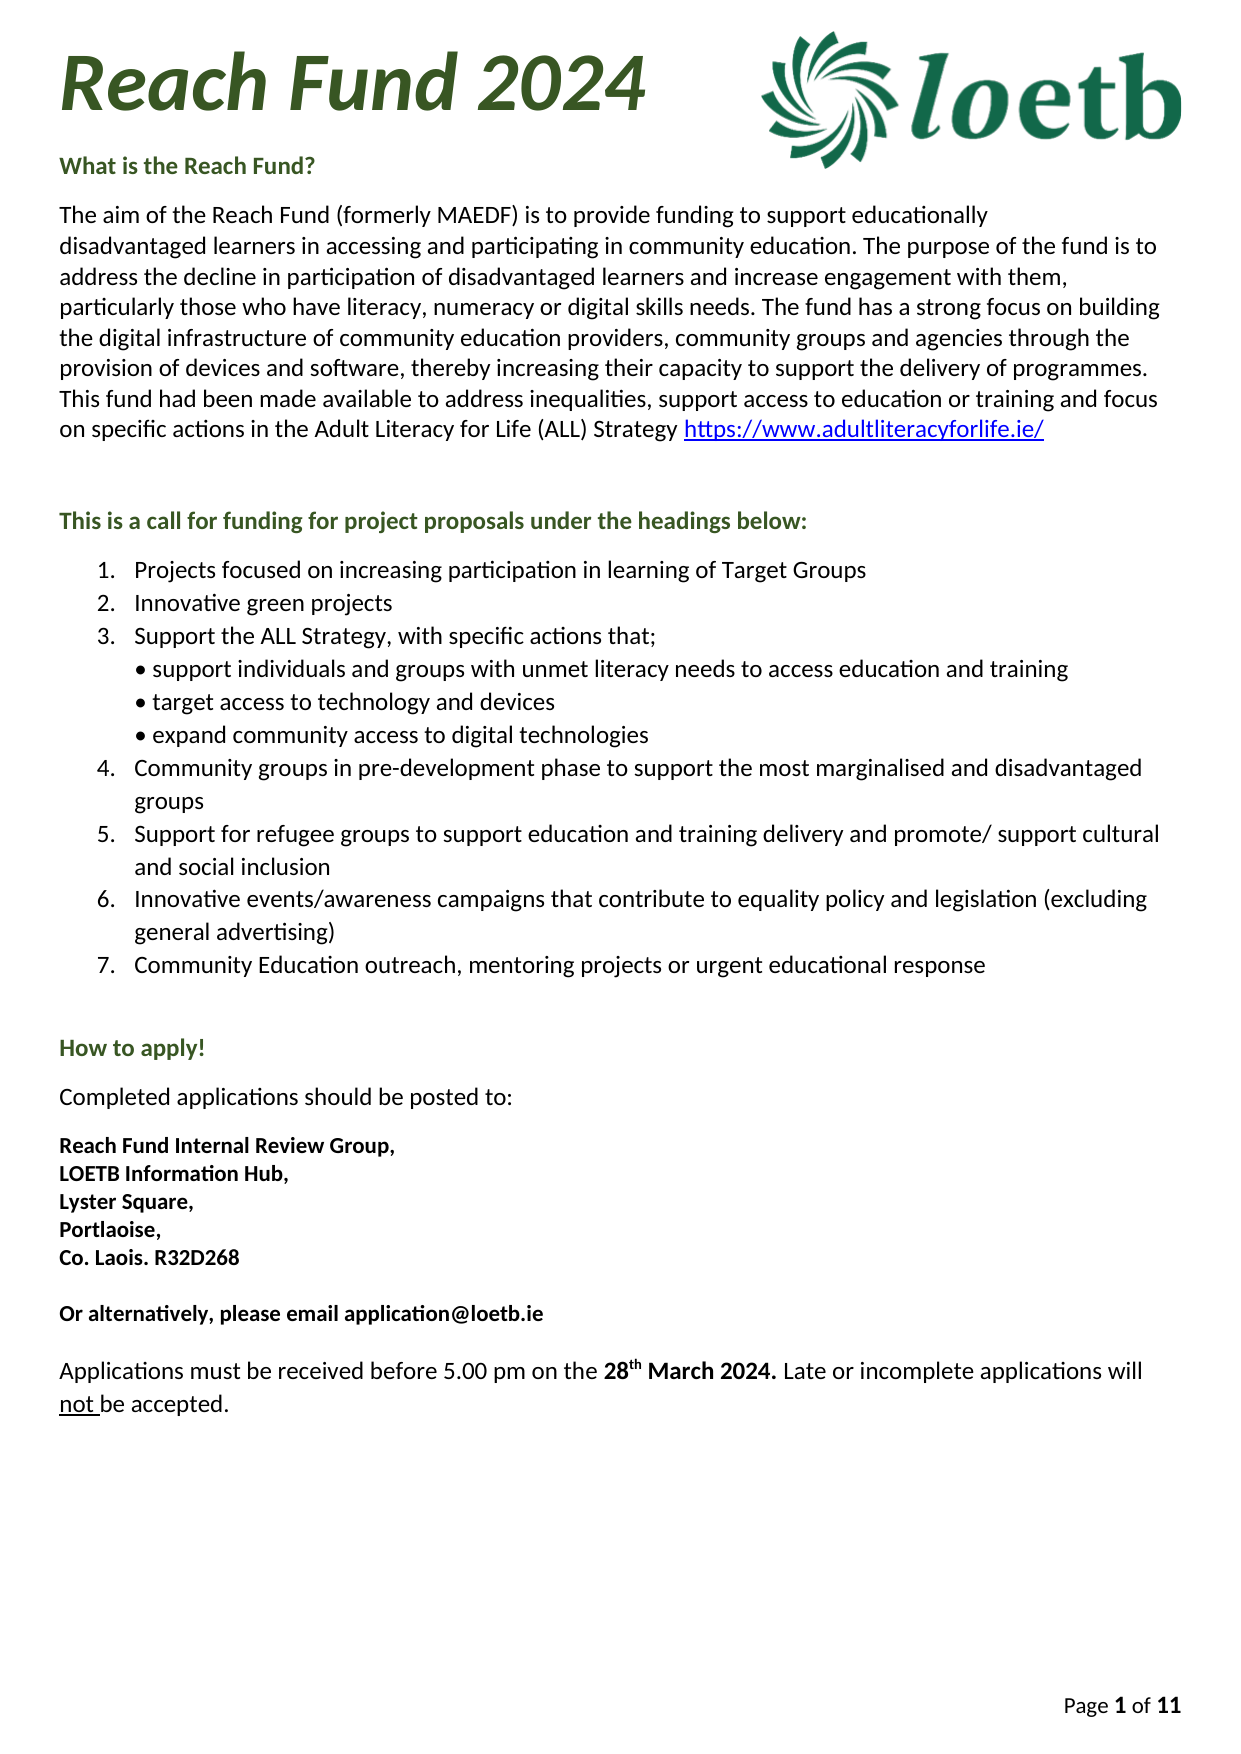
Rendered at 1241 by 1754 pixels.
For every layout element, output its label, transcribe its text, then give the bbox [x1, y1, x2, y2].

list • expand community access to digital technologies [134, 719, 1181, 749]
text The aim of the Reach Fund (formerly MAEDF) is to provide funding to support educationally [59, 199, 1181, 230]
text Or alternatively, please email application@loetb.ie [59, 1299, 1181, 1327]
list Community groups in pre-development phase to support the most marginalised and disadvantaged groups [97, 752, 1181, 815]
text Lyster Square, [59, 1187, 1181, 1215]
list Support the ALL Strategy, with specific actions that; [97, 620, 1181, 651]
picture [761, 31, 1182, 169]
text disadvantaged learners in accessing and participating in community education. The purpose of the fund is to address the decline in participation of disadvantaged learners and increase engagement with them, particularly those who have literacy, numeracy or digital skills needs. The fund has a strong focus on building the digital infrastructure of community education providers, community groups and agencies through the provision of devices and software, thereby increasing their capacity to support the delivery of programmes. This fund had been made available to address inequalities, support access to education or training and focus on specific actions in the Adult Literacy for Life (ALL) Strategy https://www.adultliteracyforlife.ie/ [59, 230, 1181, 444]
text Reach Fund Internal Review Group, [59, 1131, 1181, 1159]
text Portlaoise, [59, 1215, 1181, 1243]
list Innovative green projects [97, 587, 1181, 618]
list • support individuals and groups with unmet literacy needs to access education and training [134, 653, 1181, 684]
text This is a call for funding for project proposals under the headings below: [59, 505, 1181, 535]
list Innovative events/awareness campaigns that contribute to equality policy and legislation (excluding general advertising) [97, 883, 1181, 947]
text Co. Laois. R32D268 [59, 1243, 1181, 1271]
list • target access to technology and devices [134, 686, 1181, 717]
text How to apply! [59, 1032, 1181, 1062]
list Projects focused on increasing participation in learning of Target Groups [97, 554, 1181, 585]
text Applications must be received before 5.00 pm on the 28th March 2024. Late or incomplete applications will not be accepted. [59, 1355, 1181, 1419]
text What is the Reach Fund? [59, 150, 1181, 181]
list Support for refugee groups to support education and training delivery and promote/ support cultural and social inclusion [97, 818, 1181, 881]
text LOETB Information Hub, [59, 1159, 1181, 1187]
list Community Education outreach, mentoring projects or urgent educational response [97, 949, 1181, 980]
text Completed applications should be posted to: [59, 1081, 1181, 1112]
